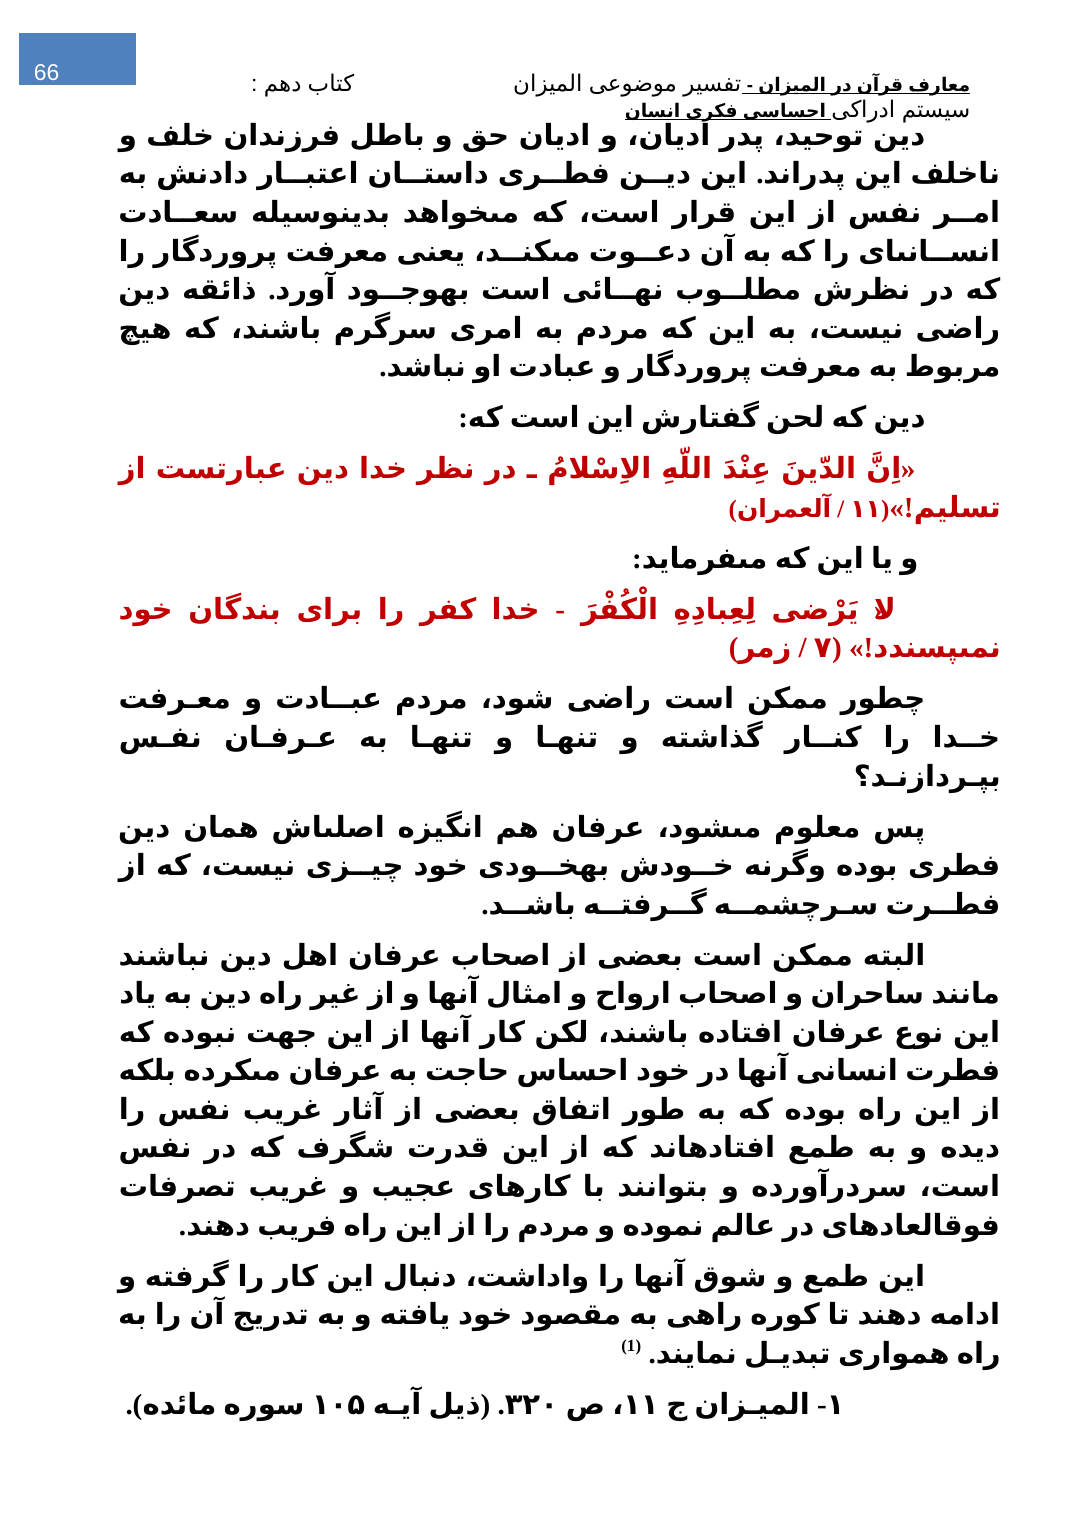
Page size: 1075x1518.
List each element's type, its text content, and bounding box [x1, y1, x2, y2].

text اين طمع و شوق آن‏ها را واداشت، دنبال اين كار را گرفته و ادامه دهند تا كوره راهى به مقصود خود يافته و به تدريج آن را به راه هموارى تبديـل نمايند. (1) [118, 1259, 1001, 1369]
text پس معلوم مى‏شود، عرفان هم انگيزه اصلى‏اش همان دين فطرى بوده وگرنه خــودش به‏خــودى خود چيــزى نيست، كه از فطــرت سـرچشمــه گــرفتــه باشــد. [118, 810, 1001, 920]
text دين كه لحن گفتارش اين است كه: [118, 400, 1001, 434]
text البته ممكن است بعضى از اصحاب عرفان اهل دين نباشند مانند ساحران و اصحاب ارواح و امثال آن‏ها و از غير راه دين به ياد اين نوع عرفان افتاده باشند، لكن كار آن‏ها از اين جهت نبوده كه فطرت انسانى آن‏ها در خود احساس حاجت به عرفان مى‏كرده بلكه از اين راه بوده كه به طور اتفاق بعضى از آثار غريب نفس را ديده و به طمع افتاده‏اند كه از اين قدرت شگرف كه در نفس است، سردرآورده و بتوانند با كارهاى عجيب و غريب تصرفات فوق‏العاده‏اى در عالم ‏نموده و مردم ‏را از اين ‏راه فريب دهند. [118, 938, 1001, 1241]
text «اِنَّ الدّينَ عِنْدَ اللّهِ الاِسْلامُ ـ در نظر خدا دين عبارتست از تسليم!»(۱۱ / آل‏عمران) [118, 451, 1001, 523]
text دين توحيد، پدر اديان، و اديان حق و باطل فرزندان خلف و ناخلف اين پدراند. اين ديــن فطــرى داستــان اعتبــار دادنش به امــر نفس از اين قرار است، كه مى‏خواهد بدين‏وسيله سعــادت انســانى‏اى را كه به آن دعــوت مى‏كنــد، يعنى معرفت پروردگار را كه در نظرش مطلــوب نهــائى است به‏وجــود آورد. ذائقه دين راضى نيست، به اين كه مردم به امرى سرگرم باشند، كه هيچ مربوط به معرفت پروردگار و عبادت او نباشد. [118, 118, 1001, 383]
text و يا اين كه مى‏فرمايد: [118, 541, 1001, 574]
text «لا يَرْضى لِعِبادِهِ الْكُفْرَ - خدا كفر را براى بندگان خود نمى‏پسندد!» (۷ / زمر) [118, 592, 1001, 664]
text چطور ممكن است راضى شود، مردم عبــادت و معـرفت خــدا را كنــار گذاشته و تنهـا و تنهـا به عـرفـان نفـس بپـردازنـد؟ [118, 682, 1001, 792]
text ۱- الميـزان ج ۱۱، ص ۳۲۰. (ذيل آيـه ۱۰۵ سوره مائده). [118, 1387, 1001, 1420]
